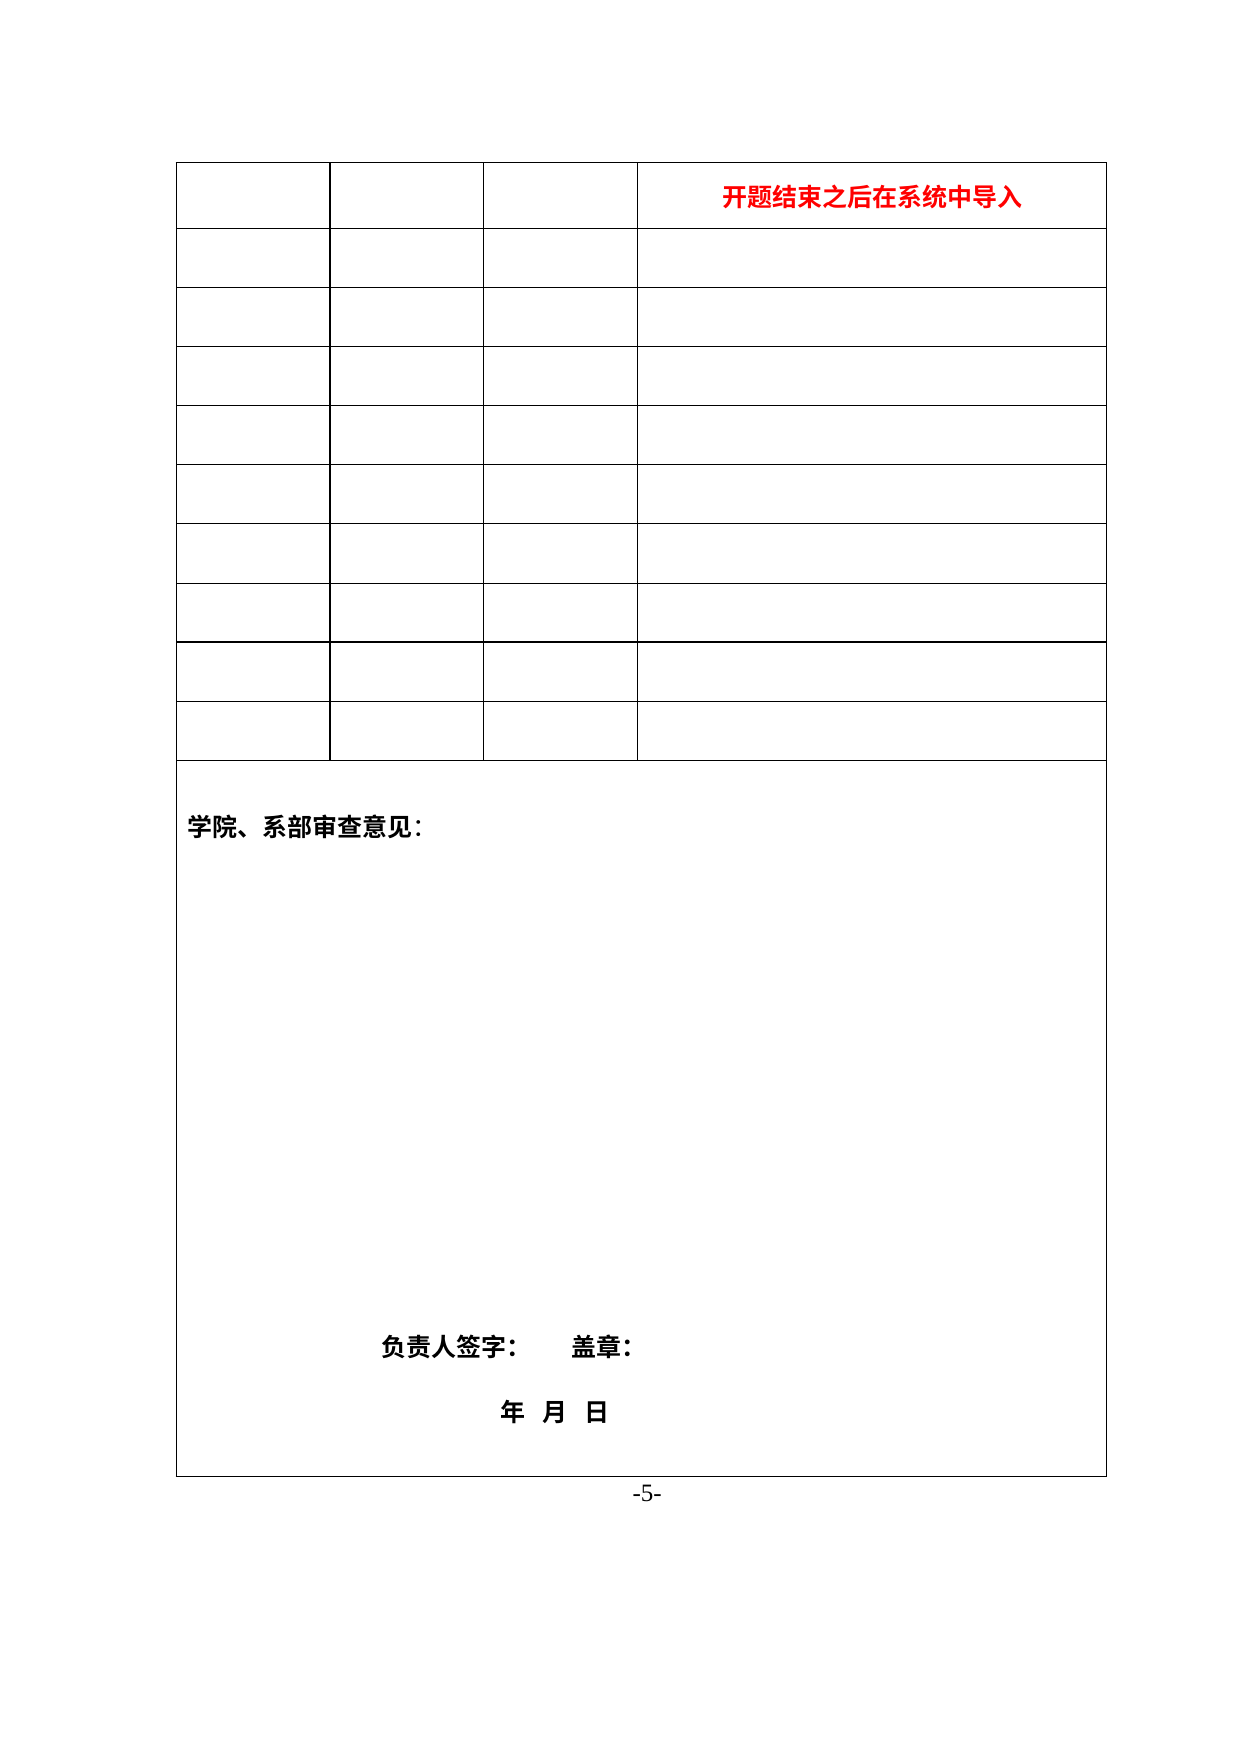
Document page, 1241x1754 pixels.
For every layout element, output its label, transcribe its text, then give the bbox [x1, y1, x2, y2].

table_cell [638, 288, 1106, 346]
table_cell [331, 229, 483, 287]
table_cell [484, 643, 637, 701]
table_cell [331, 465, 483, 523]
table_cell [331, 347, 483, 405]
table_cell [177, 524, 329, 582]
table_cell [177, 163, 329, 228]
table_cell [638, 643, 1106, 701]
table_cell 开题结束之后在系统中导入 [638, 163, 1106, 228]
table_cell [484, 584, 637, 641]
table_cell [484, 524, 637, 582]
table_cell [177, 229, 329, 287]
table_cell [331, 163, 483, 228]
table_cell [484, 702, 637, 759]
table_cell [484, 406, 637, 464]
table_cell 学院、系部审查意见： 负责人签字： 盖章： 年 月 日 [177, 761, 1106, 1476]
table_cell [177, 347, 329, 405]
table_cell [331, 524, 483, 582]
table_cell [177, 702, 329, 759]
table_cell [177, 406, 329, 464]
table_cell [638, 702, 1106, 759]
table_cell [484, 163, 637, 228]
table_cell [638, 465, 1106, 523]
table_cell [484, 465, 637, 523]
table_cell [177, 584, 329, 641]
table_cell [484, 229, 637, 287]
table_cell [484, 347, 637, 405]
table_cell [638, 347, 1106, 405]
table_cell [331, 288, 483, 346]
table_cell [638, 229, 1106, 287]
table_cell [638, 524, 1106, 582]
table_cell [331, 406, 483, 464]
table_cell [638, 584, 1106, 641]
table_cell [484, 288, 637, 346]
table_cell [331, 702, 483, 759]
table_cell [638, 406, 1106, 464]
table_cell [177, 288, 329, 346]
table_cell [331, 643, 483, 701]
table_cell [331, 584, 483, 641]
table_cell [177, 465, 329, 523]
table_cell [177, 643, 329, 701]
text -5- [187, 1477, 1106, 1509]
